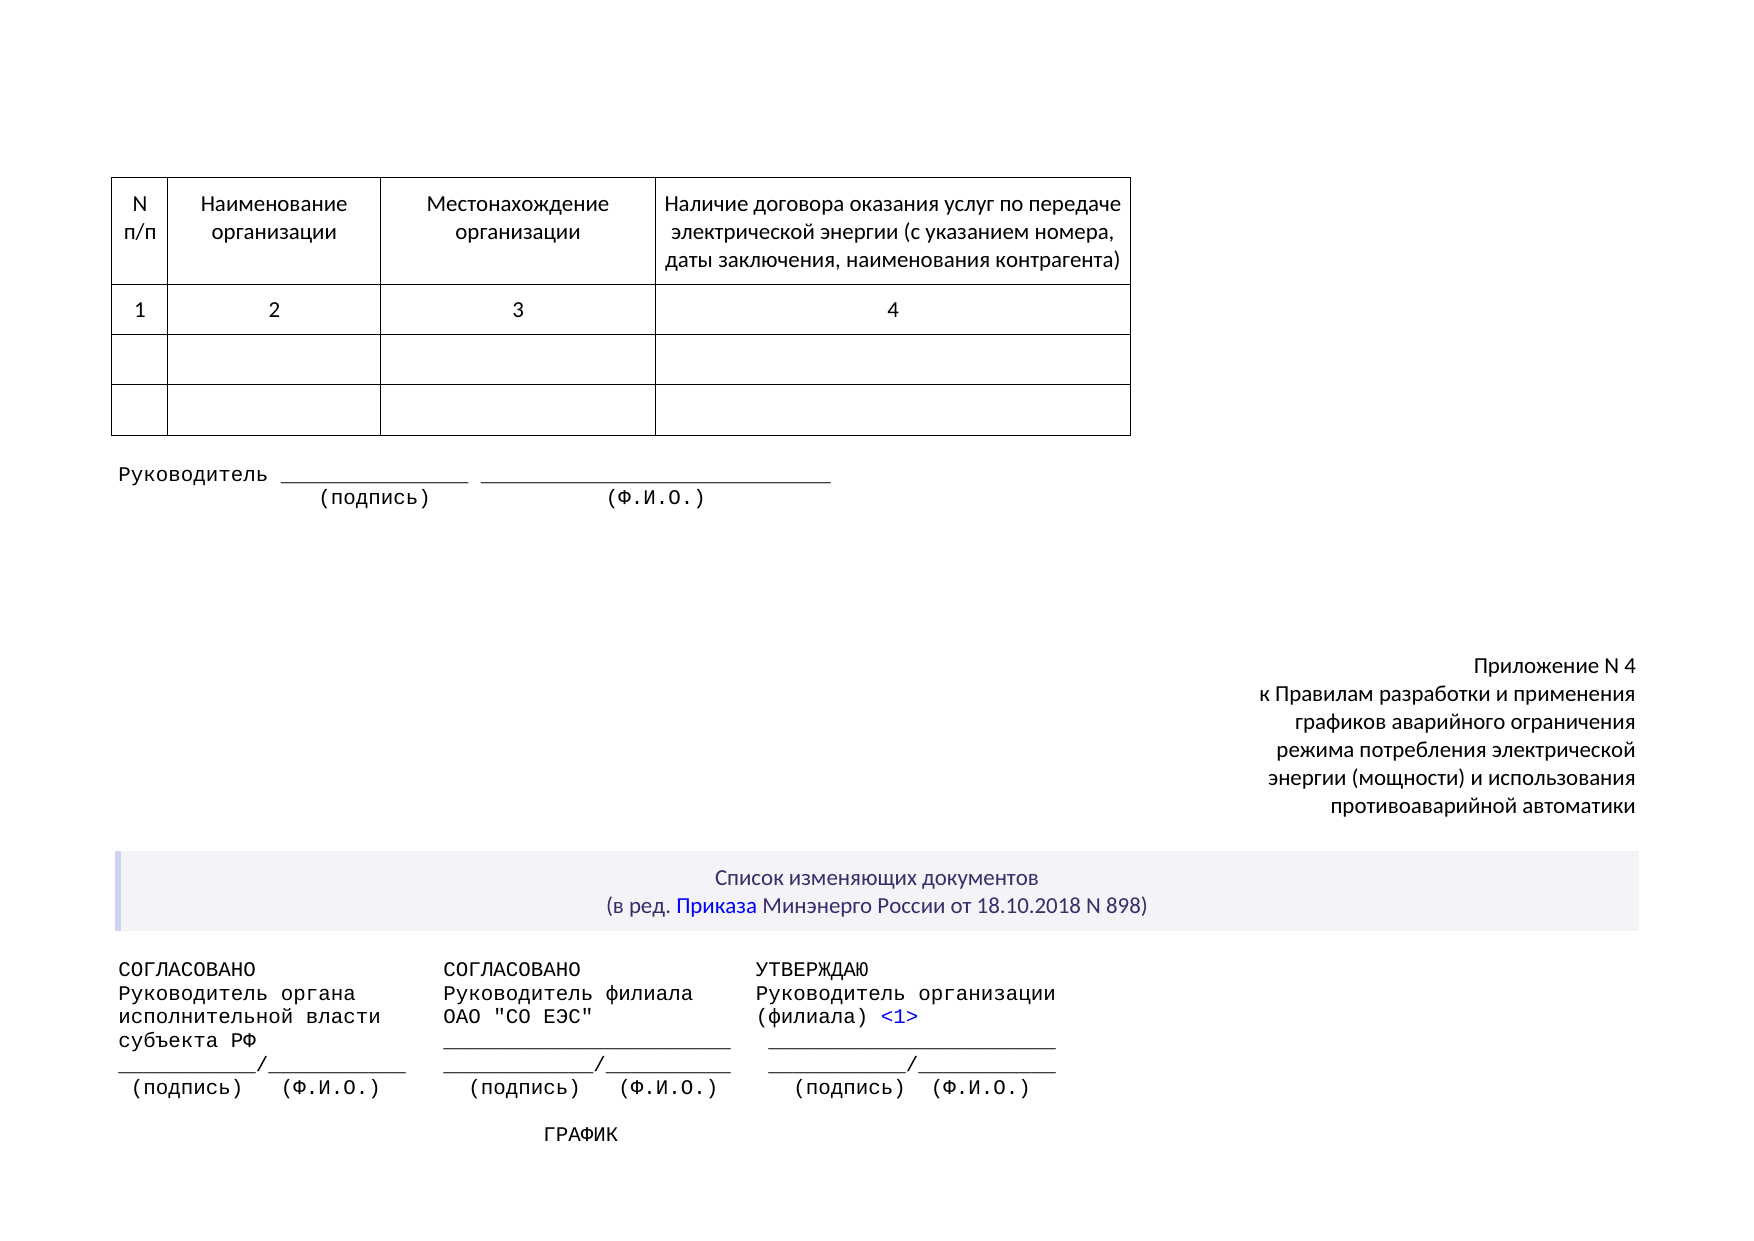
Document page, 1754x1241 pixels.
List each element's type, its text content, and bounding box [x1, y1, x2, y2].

table_cell [381, 385, 655, 434]
table_header N п/п [112, 178, 167, 283]
table_cell [112, 335, 167, 384]
table_header Список изменяющих документов (в ред. Приказа Минэнерго России от 18.10.2018 N 898) [121, 851, 1633, 931]
text ГРАФИК [118, 1124, 1636, 1148]
text исполнительной власти ОАО "СО ЕЭС" (филиала) <1> [118, 1006, 1636, 1030]
table_cell [656, 385, 1130, 434]
text противоаварийной автоматики [118, 791, 1636, 819]
table_cell [168, 385, 380, 434]
text энергии (мощности) и использования [118, 763, 1636, 791]
text графиков аварийного ограничения [118, 707, 1636, 735]
text к Правилам разработки и применения [118, 679, 1636, 707]
table_cell [112, 385, 167, 434]
text Руководитель _______________ ____________________________ [118, 463, 1636, 487]
text СОГЛАСОВАНО СОГЛАСОВАНО УТВЕРЖДАЮ [118, 959, 1636, 983]
text (подпись) (Ф.И.О.) (подпись) (Ф.И.О.) (подпись) (Ф.И.О.) [118, 1077, 1636, 1101]
table_header Наличие договора оказания услуг по передаче электрической энергии (с указанием номера, даты заключения, наименования контрагента) [656, 178, 1130, 283]
text субъекта РФ _______________________ _______________________ [118, 1030, 1636, 1053]
text Приложение N 4 [118, 651, 1636, 679]
table_cell 3 [381, 285, 655, 334]
table_cell [168, 335, 380, 384]
text ___________/___________ ____________/__________ ___________/___________ [118, 1053, 1636, 1077]
table_header Наименование организации [168, 178, 380, 283]
table_cell [381, 335, 655, 384]
text режима потребления электрической [118, 735, 1636, 763]
text (подпись) (Ф.И.О.) [118, 487, 1636, 511]
table_header Местонахождение организации [381, 178, 655, 283]
text Руководитель органа Руководитель филиала Руководитель организации [118, 983, 1636, 1006]
table_cell [656, 335, 1130, 384]
table_cell 2 [168, 285, 380, 334]
table_cell 1 [112, 285, 167, 334]
table_cell 4 [656, 285, 1130, 334]
